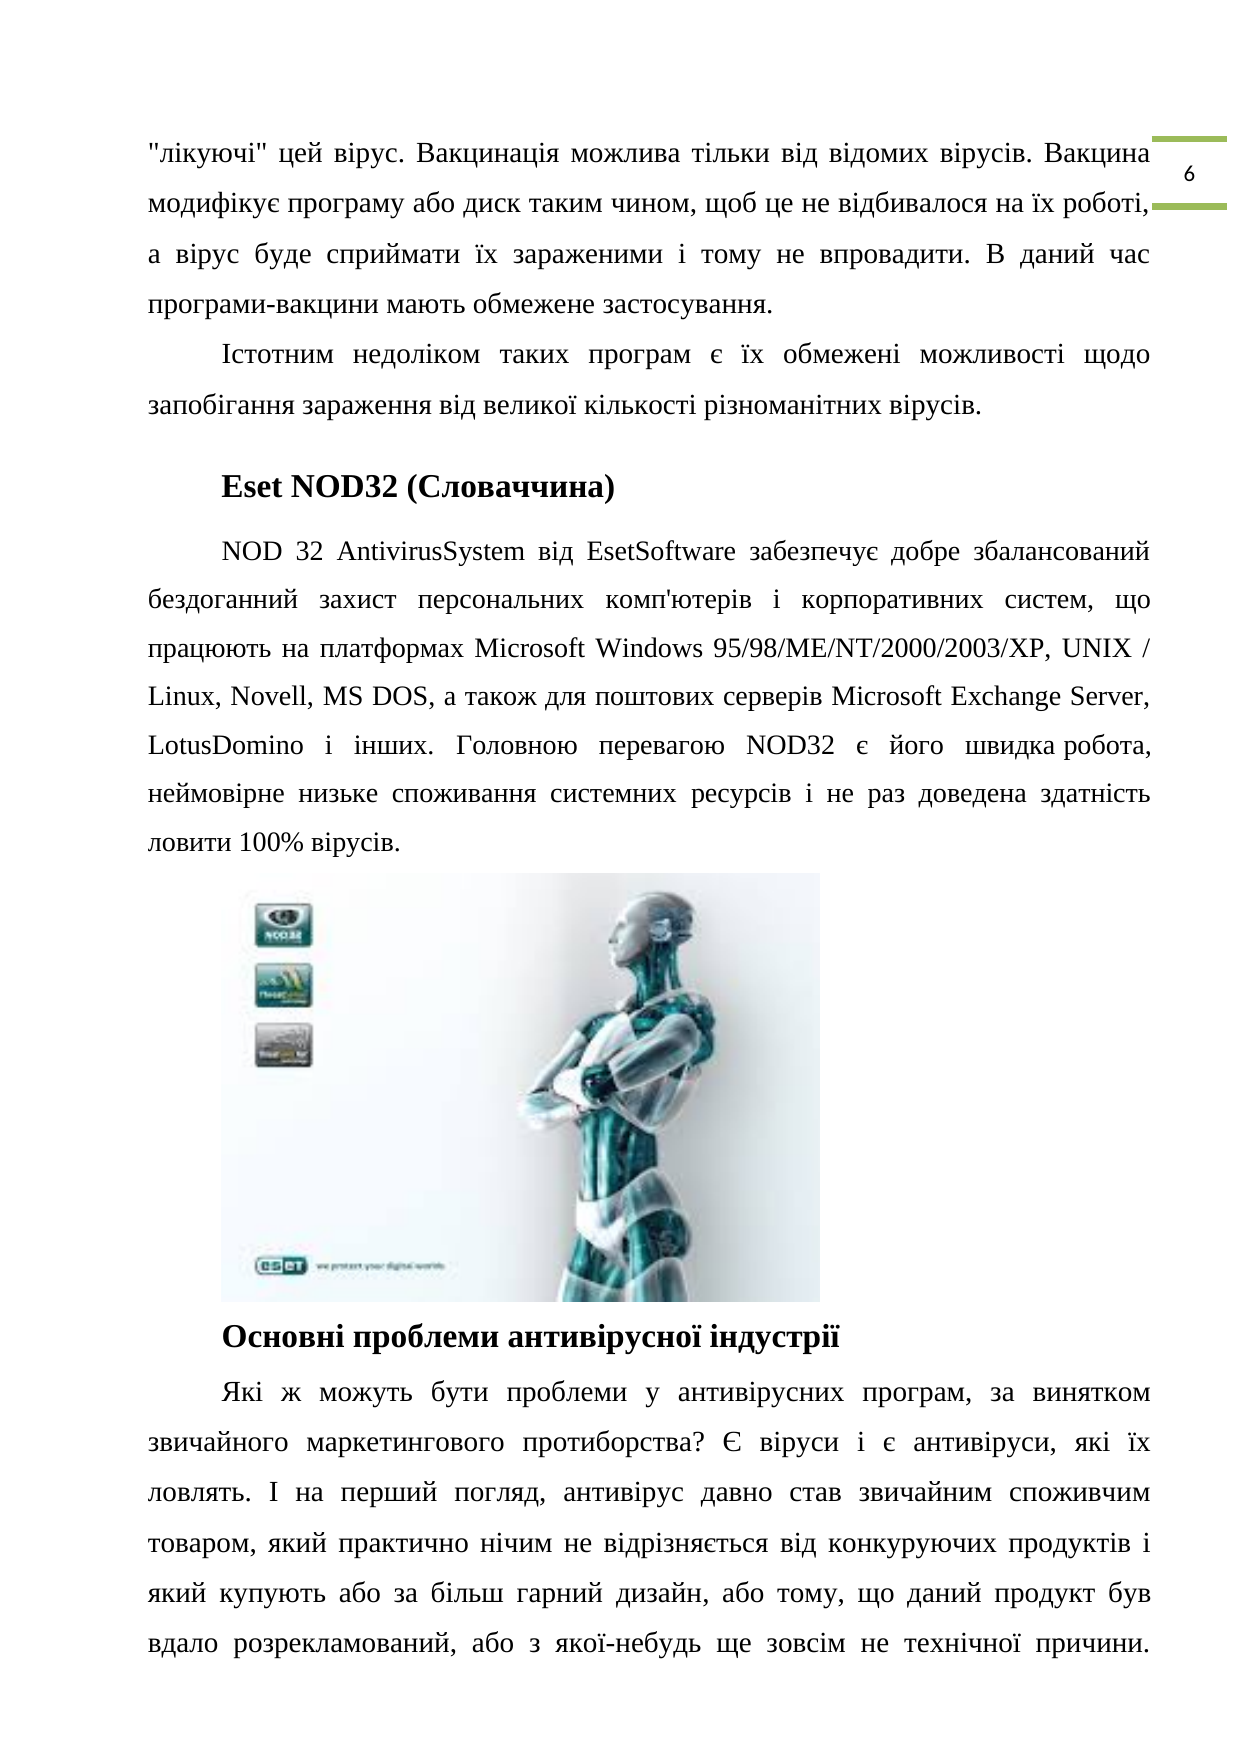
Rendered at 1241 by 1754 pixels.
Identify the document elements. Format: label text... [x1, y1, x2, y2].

text Основні проблеми антивірусної індустрії [148, 1316, 1152, 1354]
text Істотним недоліком таких програм є їх обмежені можливості щодо запобігання зараження від великої кількості різноманітних вірусів. [148, 337, 1152, 420]
text Eset NOD32 (Словаччина) [148, 466, 1152, 505]
picture [221, 873, 820, 1302]
text NOD 32 AntivirusSystem від EsetSoftware забезпечує добре збалансований бездоганний захист персональних комп'ютерів і корпоративних систем, що працюють на платформах Microsoft Windows 95/98/ME/NT/2000/2003/XP, UNIX / Linux, Novell, MS DOS, а також для поштових серверів Microsoft Exchange Server, LotusDomino і інших. Головною перевагою NOD32 є його швидка робота, неймовірне низьке споживання системних ресурсів і не раз доведена здатність ловити 100% вірусів. [148, 534, 1152, 857]
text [148, 1374, 1152, 1659]
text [148, 135, 1152, 320]
